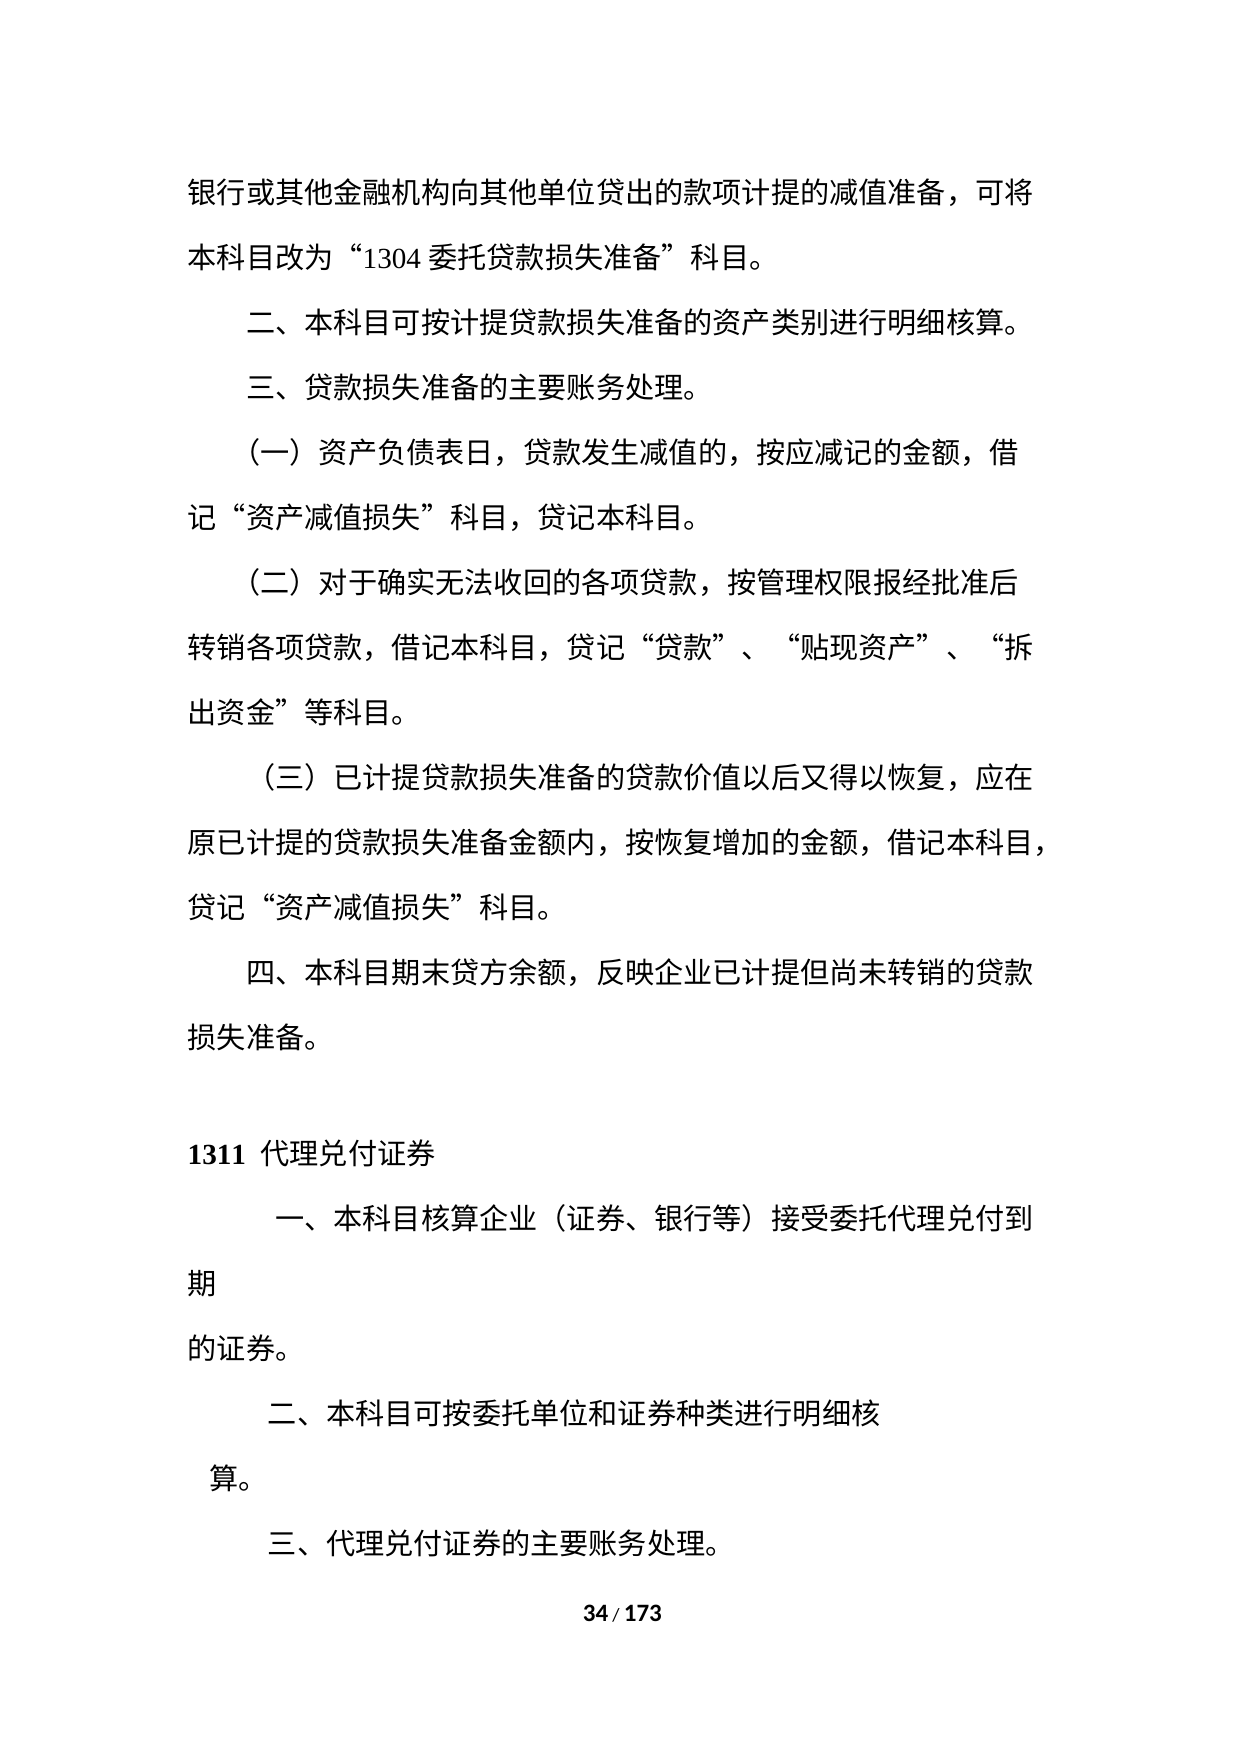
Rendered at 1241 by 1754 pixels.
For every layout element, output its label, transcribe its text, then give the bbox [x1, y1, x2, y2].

text 1311 代理兑付证券 [187, 1119, 1038, 1184]
text 一、本科目核算企业（证券、银行等）接受委托代理兑付到期 [187, 1184, 1038, 1314]
text 的证券。 [187, 1314, 909, 1379]
text （一）资产负债表日，贷款发生减值的，按应减记的金额，借记“资产减值损失”科目，贷记本科目。 [187, 418, 1038, 548]
text 三、贷款损失准备的主要账务处理。 [187, 353, 1053, 418]
text （二）对于确实无法收回的各项贷款，按管理权限报经批准后转销各项贷款，借记本科目，贷记“贷款”、“贴现资产”、“拆出资金”等科目。 [187, 548, 1038, 743]
text （三）已计提贷款损失准备的贷款价值以后又得以恢复，应在原已计提的贷款损失准备金额内，按恢复增加的金额，借记本科目，贷记“资产减值损失”科目。 [187, 743, 1038, 938]
text 三、代理兑付证券的主要账务处理。 [209, 1509, 909, 1574]
text 四、本科目期末贷方余额，反映企业已计提但尚未转销的贷款损失准备。 [187, 938, 1038, 1068]
text 二、本科目可按计提贷款损失准备的资产类别进行明细核算。 [187, 288, 1053, 353]
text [187, 158, 1053, 288]
text 二、本科目可按委托单位和证券种类进行明细核算。 [209, 1379, 909, 1509]
